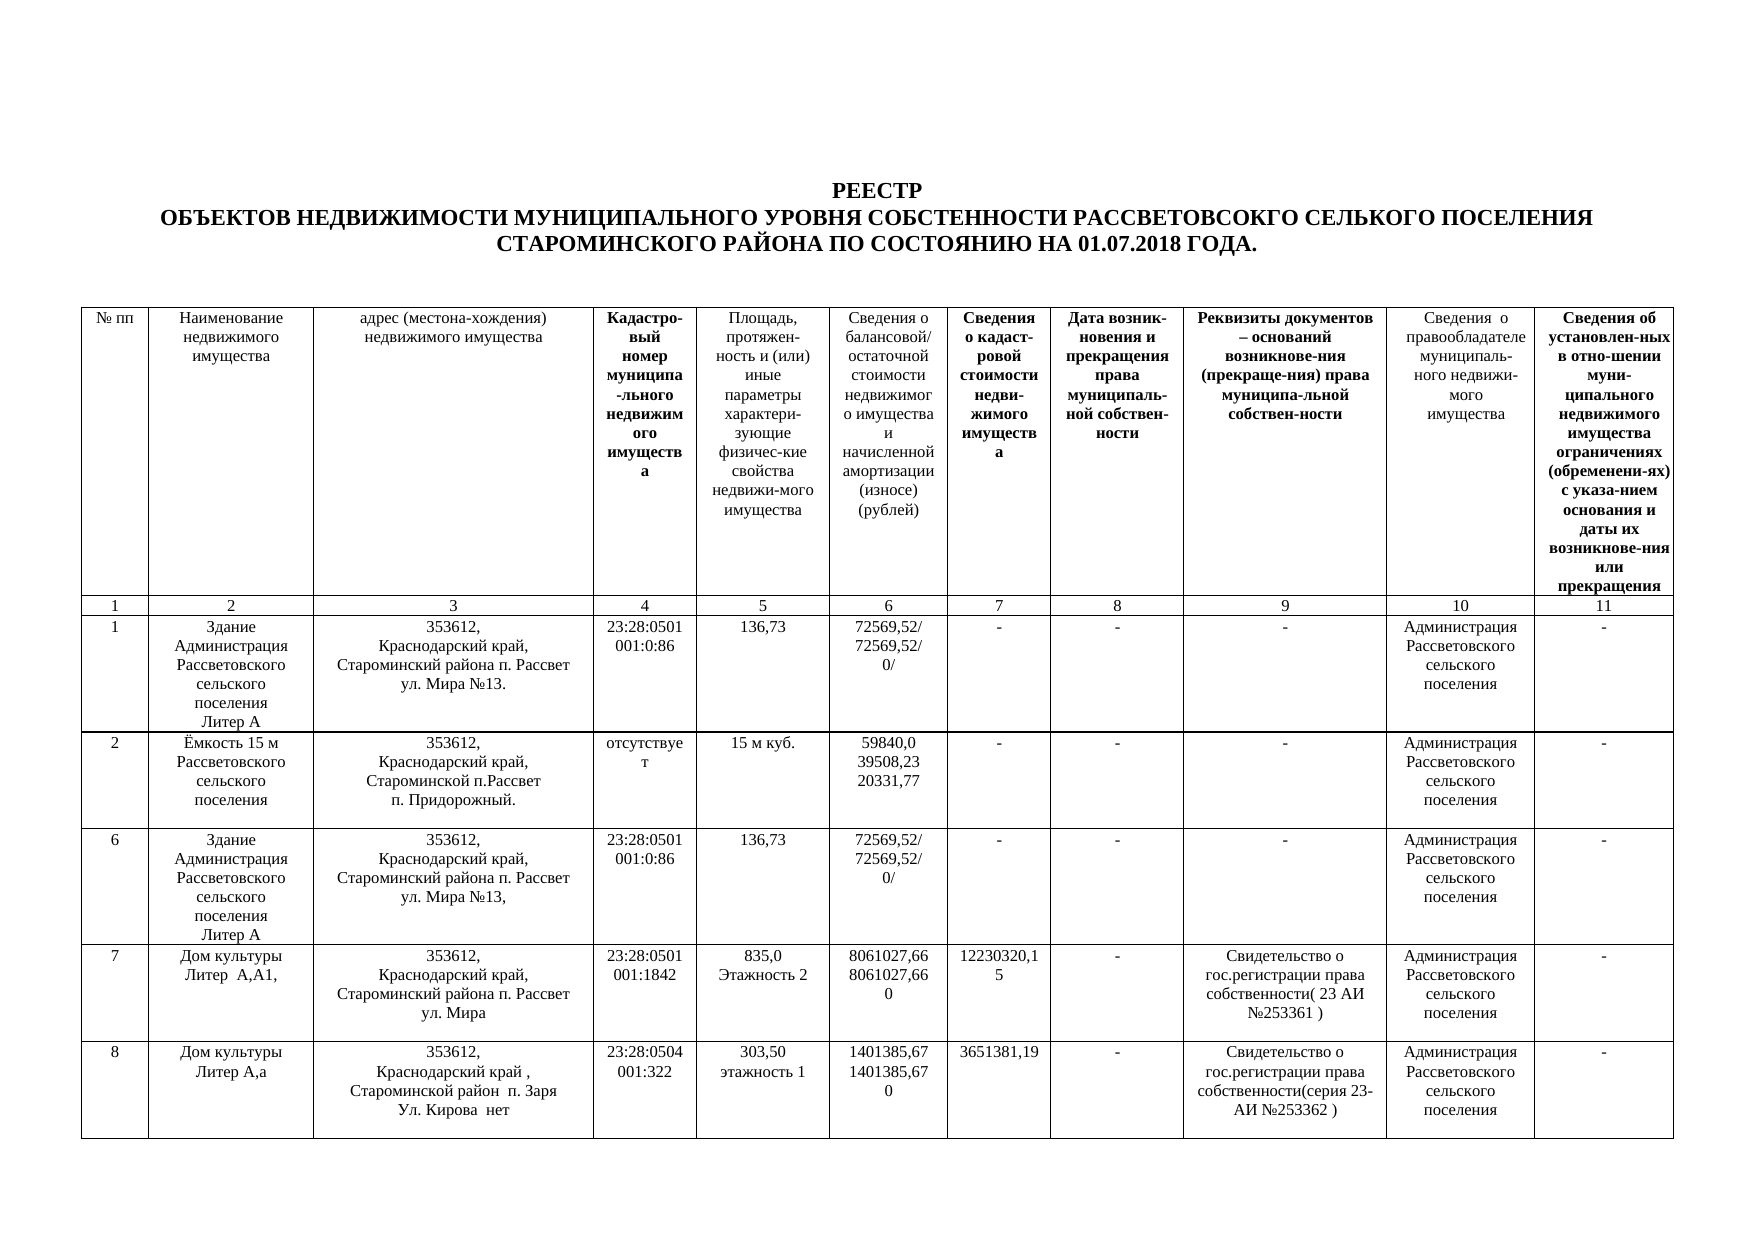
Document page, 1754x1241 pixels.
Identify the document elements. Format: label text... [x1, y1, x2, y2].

table_cell - [948, 733, 1050, 828]
table_cell 23:28:0501001:0:86 [594, 829, 696, 944]
table_cell - [1535, 829, 1673, 944]
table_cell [1387, 1042, 1534, 1138]
table_cell Здание Администрация Рассветовского сельского поселения Литер А [149, 829, 313, 944]
table_cell отсутствует [594, 733, 696, 828]
table_cell Администрация Рассветовского сельского поселения [1387, 829, 1534, 944]
table_cell - [1051, 616, 1183, 731]
table_cell - [1535, 1042, 1673, 1138]
table_cell - [948, 829, 1050, 944]
text ОБЪЕКТОВ НЕДВИЖИМОСТИ МУНИЦИПАЛЬНОГО УРОВНЯ СОБСТЕННОСТИ РАССВЕТОВСОКГО СЕЛЬКОГО ПОСЕЛЕНИЯ СТАРОМИНСКОГО РАЙОНА ПО СОСТОЯНИЮ НА 01.07.2018 ГОДА. [118, 203, 1636, 256]
table_cell - [1051, 733, 1183, 828]
table_cell 1 [82, 596, 148, 615]
table_cell Здание Администрация Рассветовского сельского поселения Литер А [149, 616, 313, 731]
table_cell 6 [830, 596, 947, 615]
table_cell 1401385,67 1401385,67 0 [830, 1042, 947, 1138]
table_cell 7 [948, 596, 1050, 615]
table_header № пп [82, 308, 148, 595]
table_cell 6 [82, 829, 148, 944]
table_header Сведения о балансовой/ остаточной стоимости недвижимого имущества и начисленной амортизации (износе) (рублей) [830, 308, 947, 595]
table_cell Дом культуры Литер А,а [149, 1042, 313, 1138]
table_cell 1 [82, 616, 148, 731]
table_cell 303,50 этажность 1 [697, 1042, 829, 1138]
table_cell 3 [314, 596, 593, 615]
table_cell 136,73 [697, 829, 829, 944]
table_cell - [1535, 733, 1673, 828]
table_cell - [1184, 733, 1386, 828]
table_cell 353612, Краснодарский край, Староминской п.Рассвет п. Придорожный. [314, 733, 593, 828]
table_cell Свидетельство о гос.регистрации права собственности(серия 23-АИ №253362 ) [1184, 1042, 1386, 1138]
table_header Сведения о правообладателе муниципаль- ного недвижи- мого имущества [1387, 308, 1534, 595]
table_cell Свидетельство о гос.регистрации права собственности( 23 АИ №253361 ) [1184, 945, 1386, 1041]
table_cell 5 [697, 596, 829, 615]
table_cell 2 [82, 733, 148, 828]
table_cell 59840,0 39508,23 20331,77 [830, 733, 947, 828]
table_cell 835,0 Этажность 2 [697, 945, 829, 1041]
table_cell 23:28:0501001:1842 [594, 945, 696, 1041]
table_cell Администрация Рассветовского сельского поселения [1387, 616, 1534, 731]
table_cell 353612, Краснодарский край, Староминский района п. Рассвет ул. Мира №13. [314, 616, 593, 731]
table_cell 8 [82, 1042, 148, 1138]
table_header Дата возник-новения и прекращения права муниципаль-ной собствен-ности [1051, 308, 1183, 595]
text РЕЕСТР [118, 177, 1636, 203]
table_cell - [1051, 1042, 1183, 1138]
table_header Кадастро-вый номер муниципа-льного недвижимого имущества [594, 308, 696, 595]
table_cell 72569,52/ 72569,52/ 0/ [830, 829, 947, 944]
table_cell 23:28:0504001:322 [594, 1042, 696, 1138]
table_cell 3651381,19 [948, 1042, 1050, 1138]
table_cell 8061027,66 8061027,66 0 [830, 945, 947, 1041]
table_cell - [1184, 616, 1386, 731]
table_cell 72569,52/ 72569,52/ 0/ [830, 616, 947, 731]
table_cell 23:28:0501001:0:86 [594, 616, 696, 731]
table_cell - [1051, 945, 1183, 1041]
table_cell 4 [594, 596, 696, 615]
table_header Наименование недвижимого имущества [149, 308, 313, 595]
table_header Реквизиты документов – оснований возникнове-ния (прекраще-ния) права муниципа-льной собствен-ности [1184, 308, 1386, 595]
table_cell 353612, Краснодарский край , Староминской район п. Заря Ул. Кирова нет [314, 1042, 593, 1138]
table_cell куб. [697, 733, 829, 828]
table_header Площадь, протяжен-ность и (или) иные параметры характери-зующие физичес-кие свойства недвижи-мого имущества [697, 308, 829, 595]
table_cell 9 [1184, 596, 1386, 615]
table_cell - [1535, 616, 1673, 731]
table_cell Администрация Рассветовского сельского поселения [1387, 945, 1534, 1041]
table_cell 353612, Краснодарский край, Староминский района п. Рассвет ул. Мира [314, 945, 593, 1041]
table_cell - [948, 616, 1050, 731]
table_cell 8 [1051, 596, 1183, 615]
table_cell 12230320,15 [948, 945, 1050, 1041]
table_cell - [1051, 829, 1183, 944]
table_header Сведения об установлен-ных в отно-шении муни-ципального недвижимого имущества ограничениях (обременени-ях) с указа-нием основания и даты их возникнове-ния или прекращения [1535, 308, 1673, 595]
table_header адрес (местона-хождения) недвижимого имущества [314, 308, 593, 595]
table_cell 136,73 [697, 616, 829, 731]
table_cell Администрация Рассветовского сельского поселения [1387, 733, 1534, 828]
table_cell Дом культуры Литер А,А1, [149, 945, 313, 1041]
table_cell 7 [82, 945, 148, 1041]
table_cell 11 [1535, 596, 1673, 615]
table_cell - [1184, 829, 1386, 944]
table_cell 2 [149, 596, 313, 615]
table_cell 10 [1387, 596, 1534, 615]
table_cell - [1535, 945, 1673, 1041]
table_header Сведения о кадаст-ровой стоимости недви-жимого имущества [948, 308, 1050, 595]
table_cell 353612, Краснодарский край, Староминский района п. Рассвет ул. Мира №13, [314, 829, 593, 944]
table_cell Ёмкость Рассветовского сельского поселения [149, 733, 313, 828]
